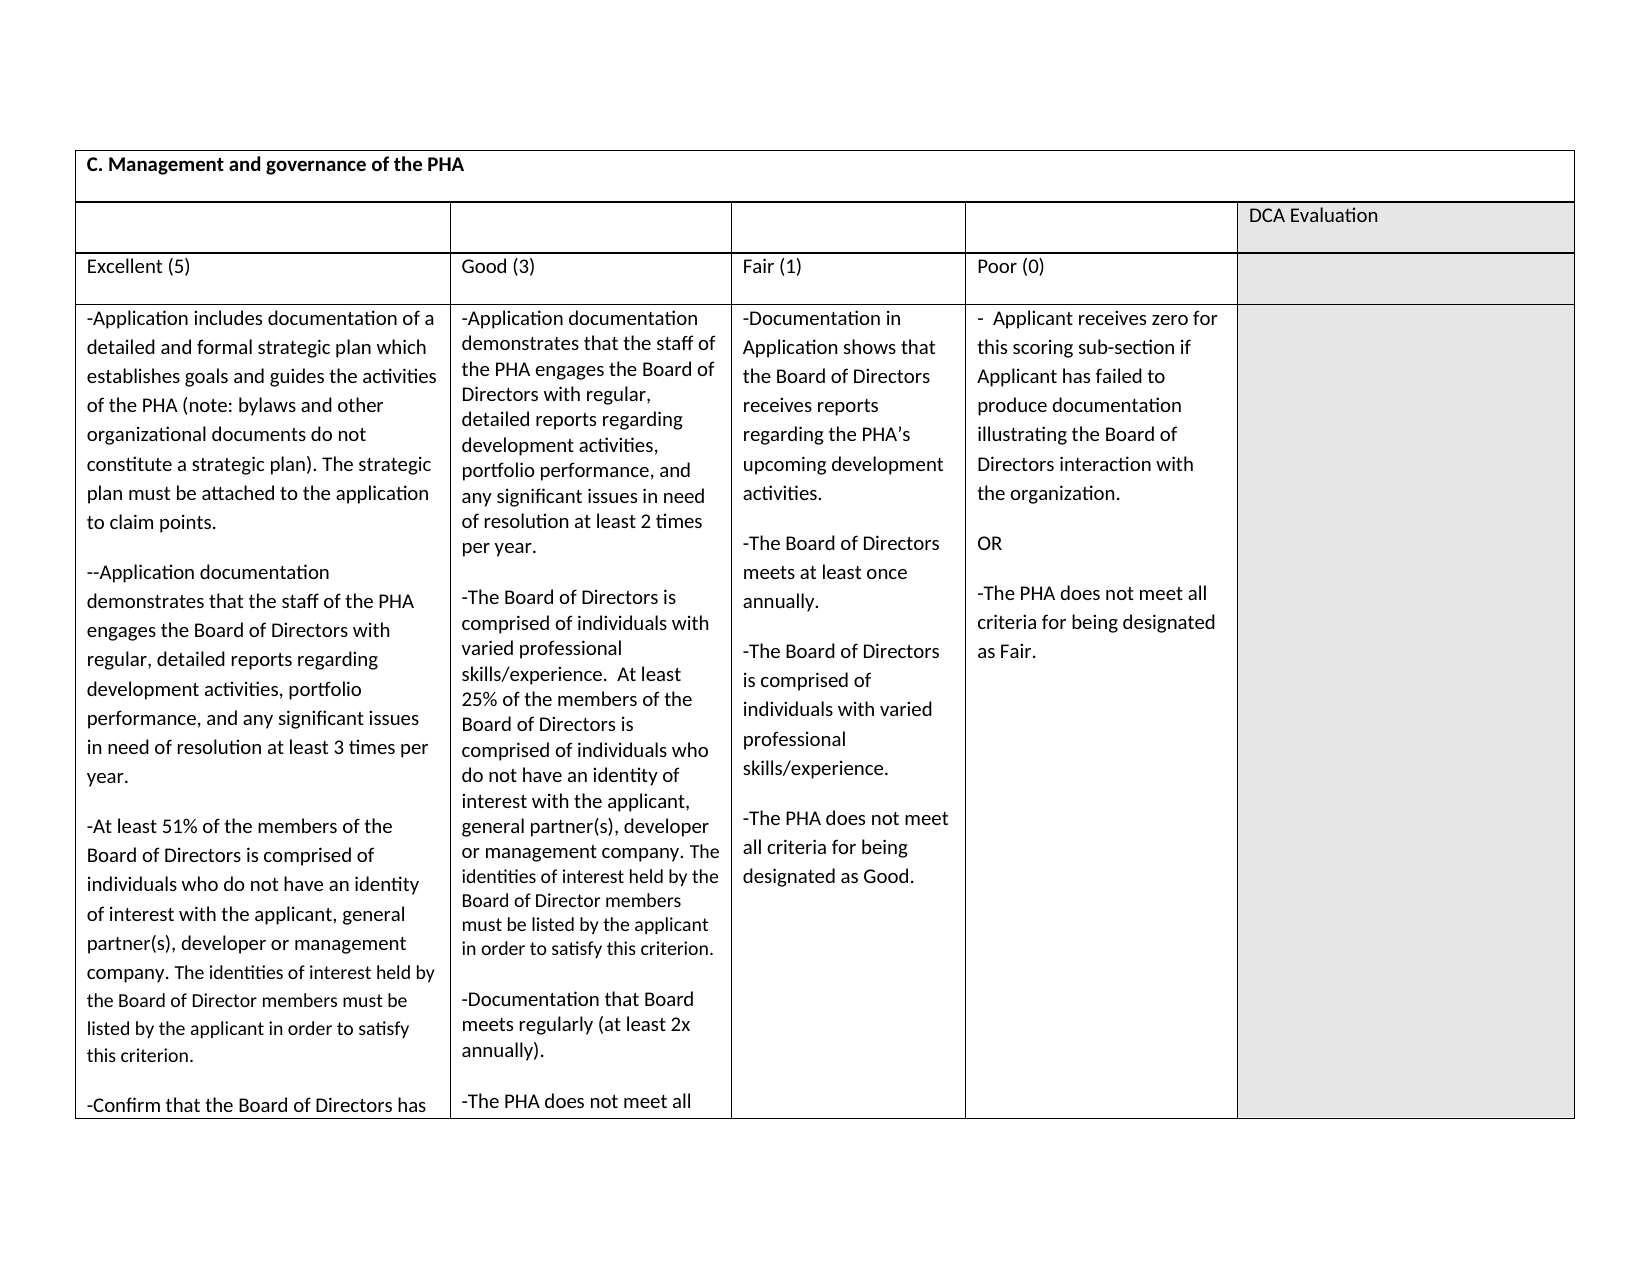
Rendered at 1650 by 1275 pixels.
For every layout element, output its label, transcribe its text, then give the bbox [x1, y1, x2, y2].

table_cell [76, 203, 450, 252]
table_cell Excellent (5) [76, 254, 450, 304]
table_cell [1238, 254, 1574, 304]
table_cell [451, 305, 731, 1117]
table_cell [732, 203, 965, 252]
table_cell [732, 305, 965, 1117]
table_header C. Management and governance of the PHA [76, 151, 1574, 201]
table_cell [76, 305, 450, 1117]
table_cell [966, 203, 1237, 252]
table_cell [451, 203, 731, 252]
table_cell Fair (1) [732, 254, 965, 304]
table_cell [966, 305, 1237, 1117]
table_cell Good (3) [451, 254, 731, 304]
table_cell DCA Evaluation [1238, 203, 1574, 252]
table_cell Poor (0) [966, 254, 1237, 304]
table_cell [1238, 305, 1574, 1117]
